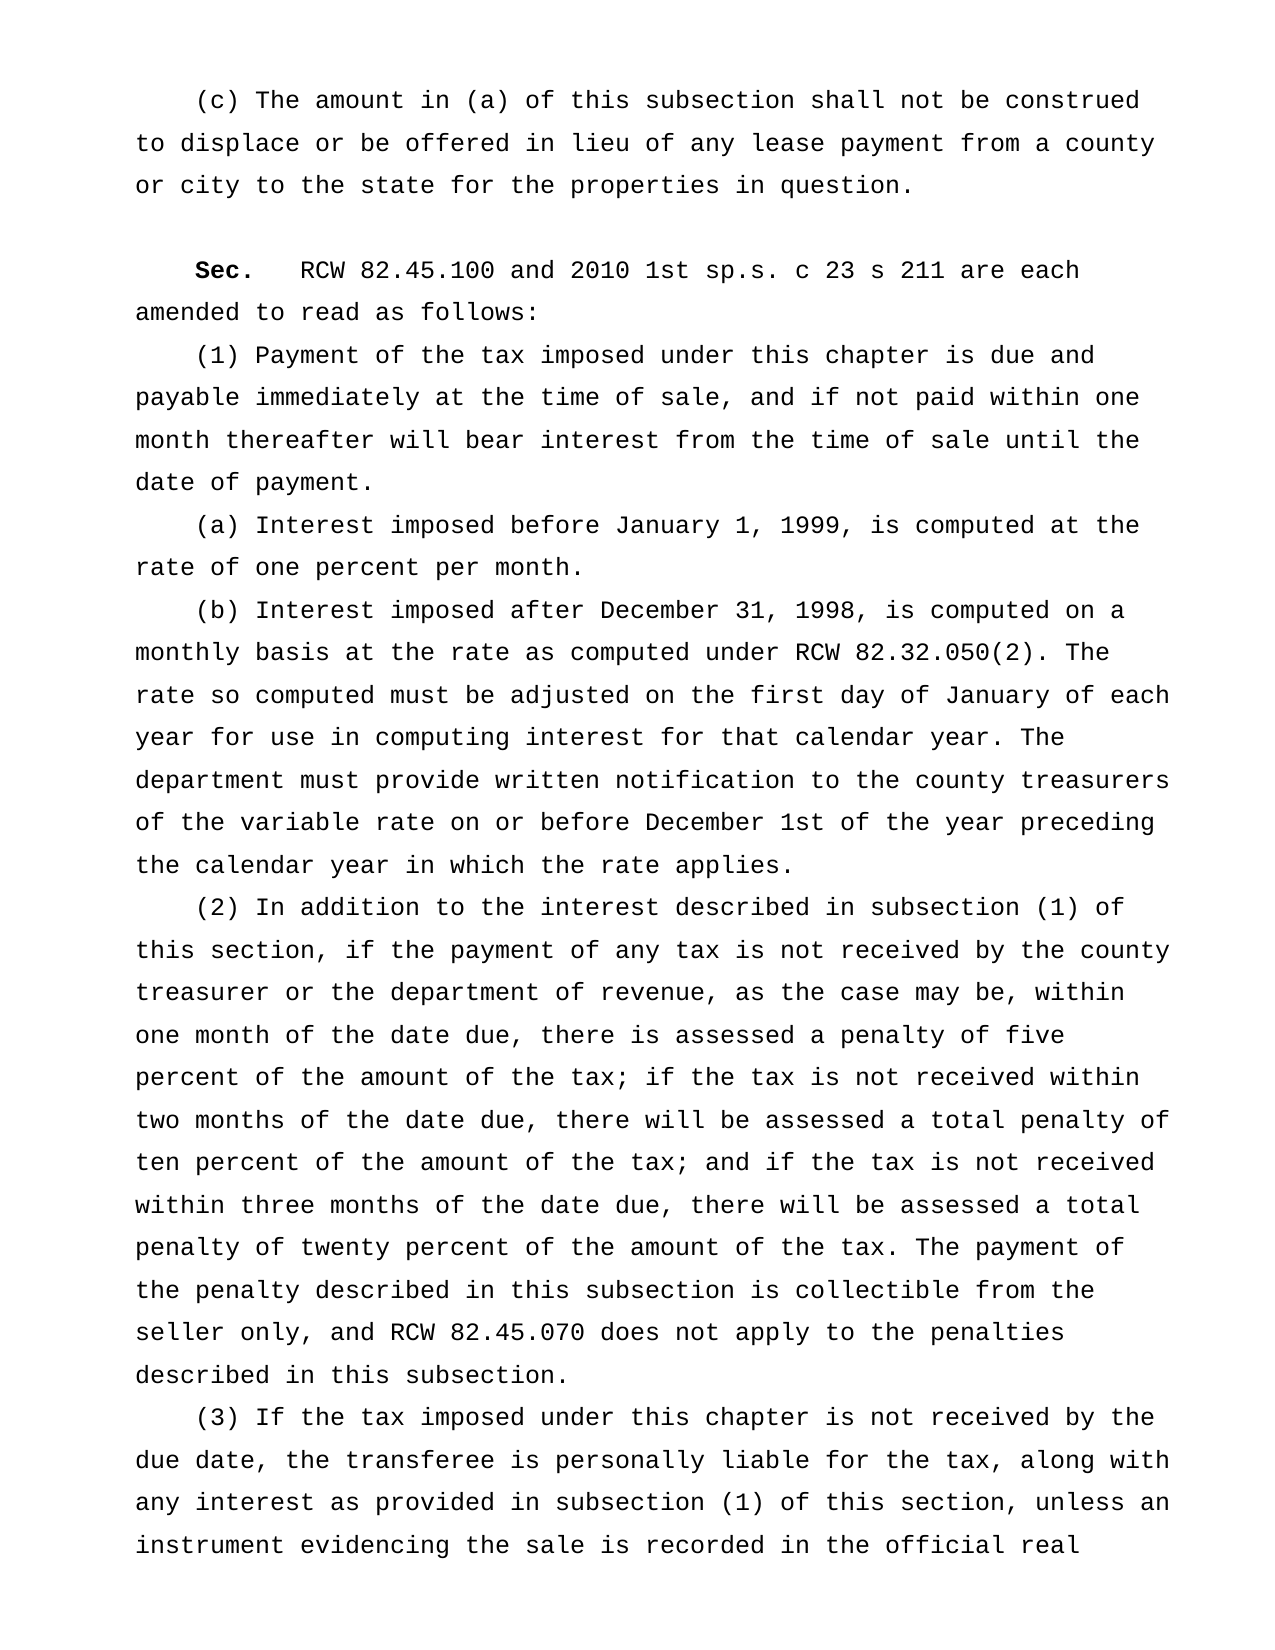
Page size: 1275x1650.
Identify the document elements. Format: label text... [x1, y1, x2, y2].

text (a) Interest imposed before January 1, 1999, is computed at the rate of one percent per month. [135, 499, 1170, 584]
text (1) Payment of the tax imposed under this chapter is due and payable immediately at the time of sale, and if not paid within one month thereafter will bear interest from the time of sale until the date of payment. [135, 329, 1170, 499]
text (2) In addition to the interest described in subsection (1) of this section, if the payment of any tax is not received by the county treasurer or the department of revenue, as the case may be, within one month of the date due, there is assessed a penalty of five percent of the amount of the tax; if the tax is not received within two months of the date due, there will be assessed a total penalty of ten percent of the amount of the tax; and if the tax is not received within three months of the date due, there will be assessed a total penalty of twenty percent of the amount of the tax. The payment of the penalty described in this subsection is collectible from the seller only, and RCW 82.45.070 does not apply to the penalties described in this subsection. [135, 882, 1170, 1392]
text Sec. RCW 82.45.100 and 2010 1st sp.s. c 23 s 211 are each amended to read as follows: [135, 244, 1170, 329]
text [135, 1392, 1170, 1562]
text (c) The amount in (a) of this subsection shall not be construed to displace or be offered in lieu of any lease payment from a county or city to the state for the properties in question. [135, 75, 1170, 202]
text (b) Interest imposed after December 31, 1998, is computed on a monthly basis at the rate as computed under RCW 82.32.050(2). The rate so computed must be adjusted on the first day of January of each year for use in computing interest for that calendar year. The department must provide written notification to the county treasurers of the variable rate on or before December 1st of the year preceding the calendar year in which the rate applies. [135, 584, 1170, 882]
